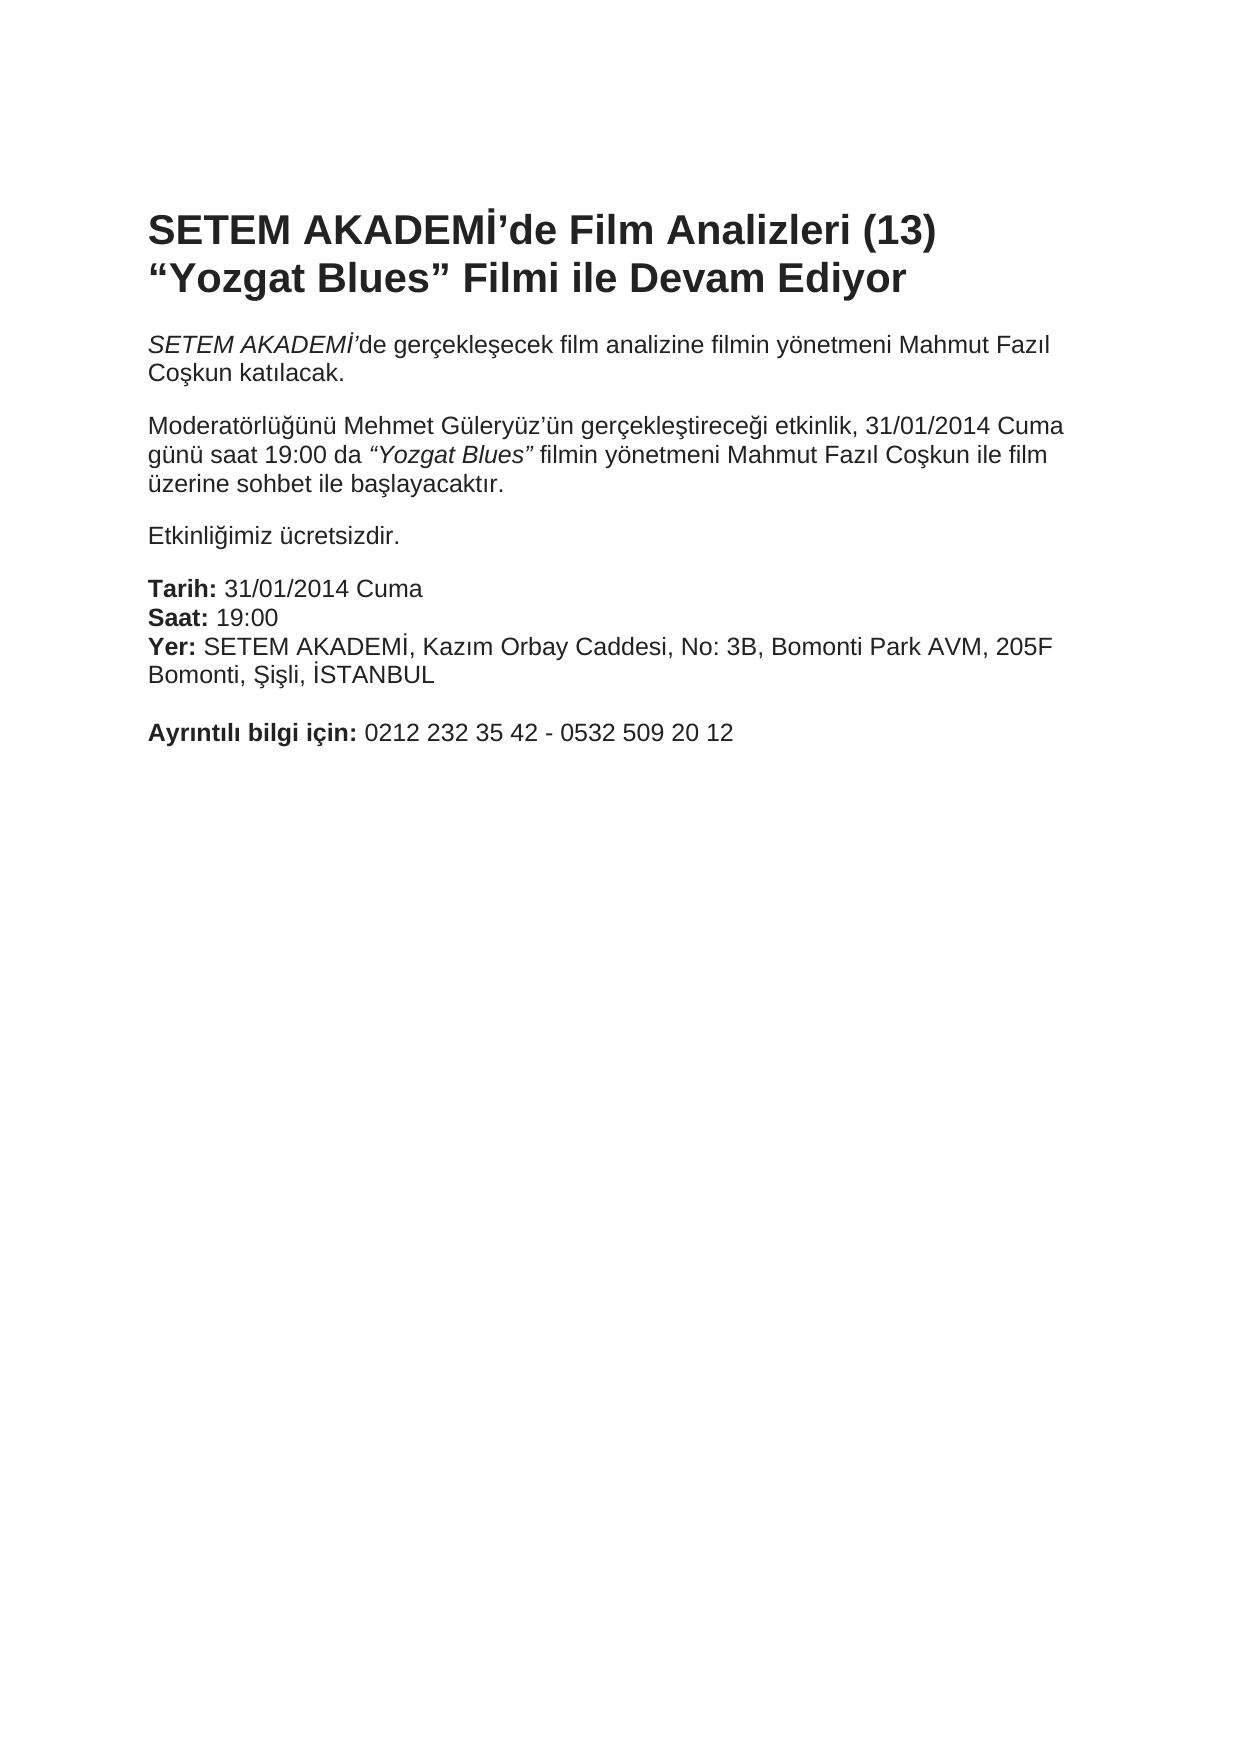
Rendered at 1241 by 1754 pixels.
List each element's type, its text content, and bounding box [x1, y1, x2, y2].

text Saat: 19:00 [148, 603, 1093, 632]
text Ayrıntılı bilgi için: 0212 232 35 42 - 0532 509 20 12 [148, 718, 1093, 747]
text Yer: SETEM AKADEMİ, Kazım Orbay Caddesi, No: 3B, Bomonti Park AVM, 205F Bomonti, Şişli, İSTANBUL [148, 632, 1093, 689]
text SETEM AKADEMİ’de Film Analizleri (13) “Yozgat Blues” Filmi ile Devam Ediyor [148, 205, 1093, 301]
text Etkinliğimiz ücretsizdir. [148, 521, 1093, 550]
text Tarih: 31/01/2014 Cuma [148, 574, 1093, 603]
text SETEM AKADEMİ’de gerçekleşecek film analizine filmin yönetmeni Mahmut Fazıl Coşkun katılacak. [148, 330, 1093, 387]
text Moderatörlüğünü Mehmet Güleryüz’ün gerçekleştireceği etkinlik, 31/01/2014 Cuma günü saat 19:00 da “Yozgat Blues” filmin yönetmeni Mahmut Fazıl Coşkun ile film üzerine sohbet ile başlayacaktır. [148, 411, 1093, 497]
